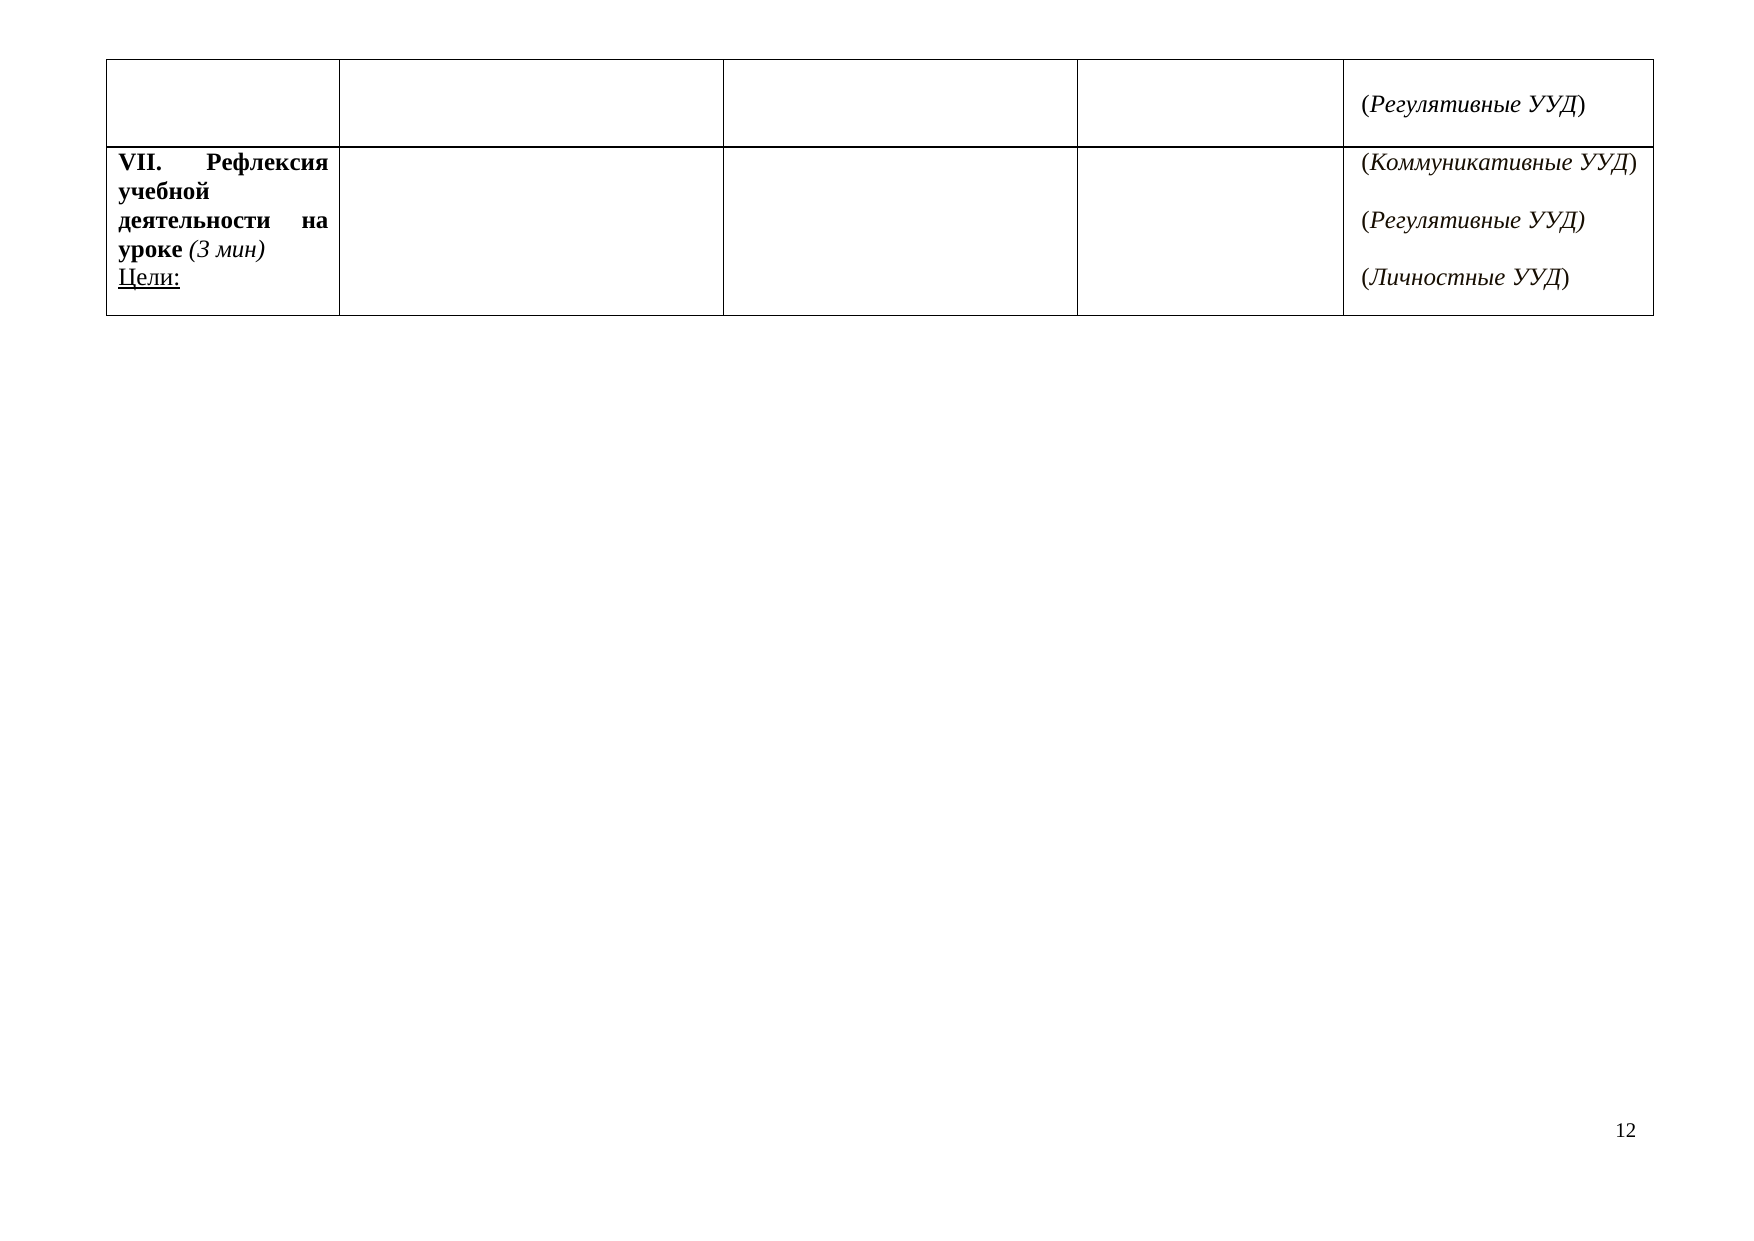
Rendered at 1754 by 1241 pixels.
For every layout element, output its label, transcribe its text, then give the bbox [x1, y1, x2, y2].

table_cell [724, 60, 1077, 146]
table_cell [107, 60, 339, 146]
table_cell [340, 148, 723, 315]
table_cell [724, 148, 1077, 315]
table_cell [1344, 60, 1653, 146]
table_cell [1078, 148, 1343, 315]
table_cell [1078, 60, 1343, 146]
table_cell [340, 60, 723, 146]
table_cell VII. Рефлексия учебной деятельности на уроке (3 мин) Цели: [107, 148, 339, 315]
table_cell (Коммуникативные УУД) (Регулятивные УУД) (Личностные УУД) [1344, 148, 1653, 315]
